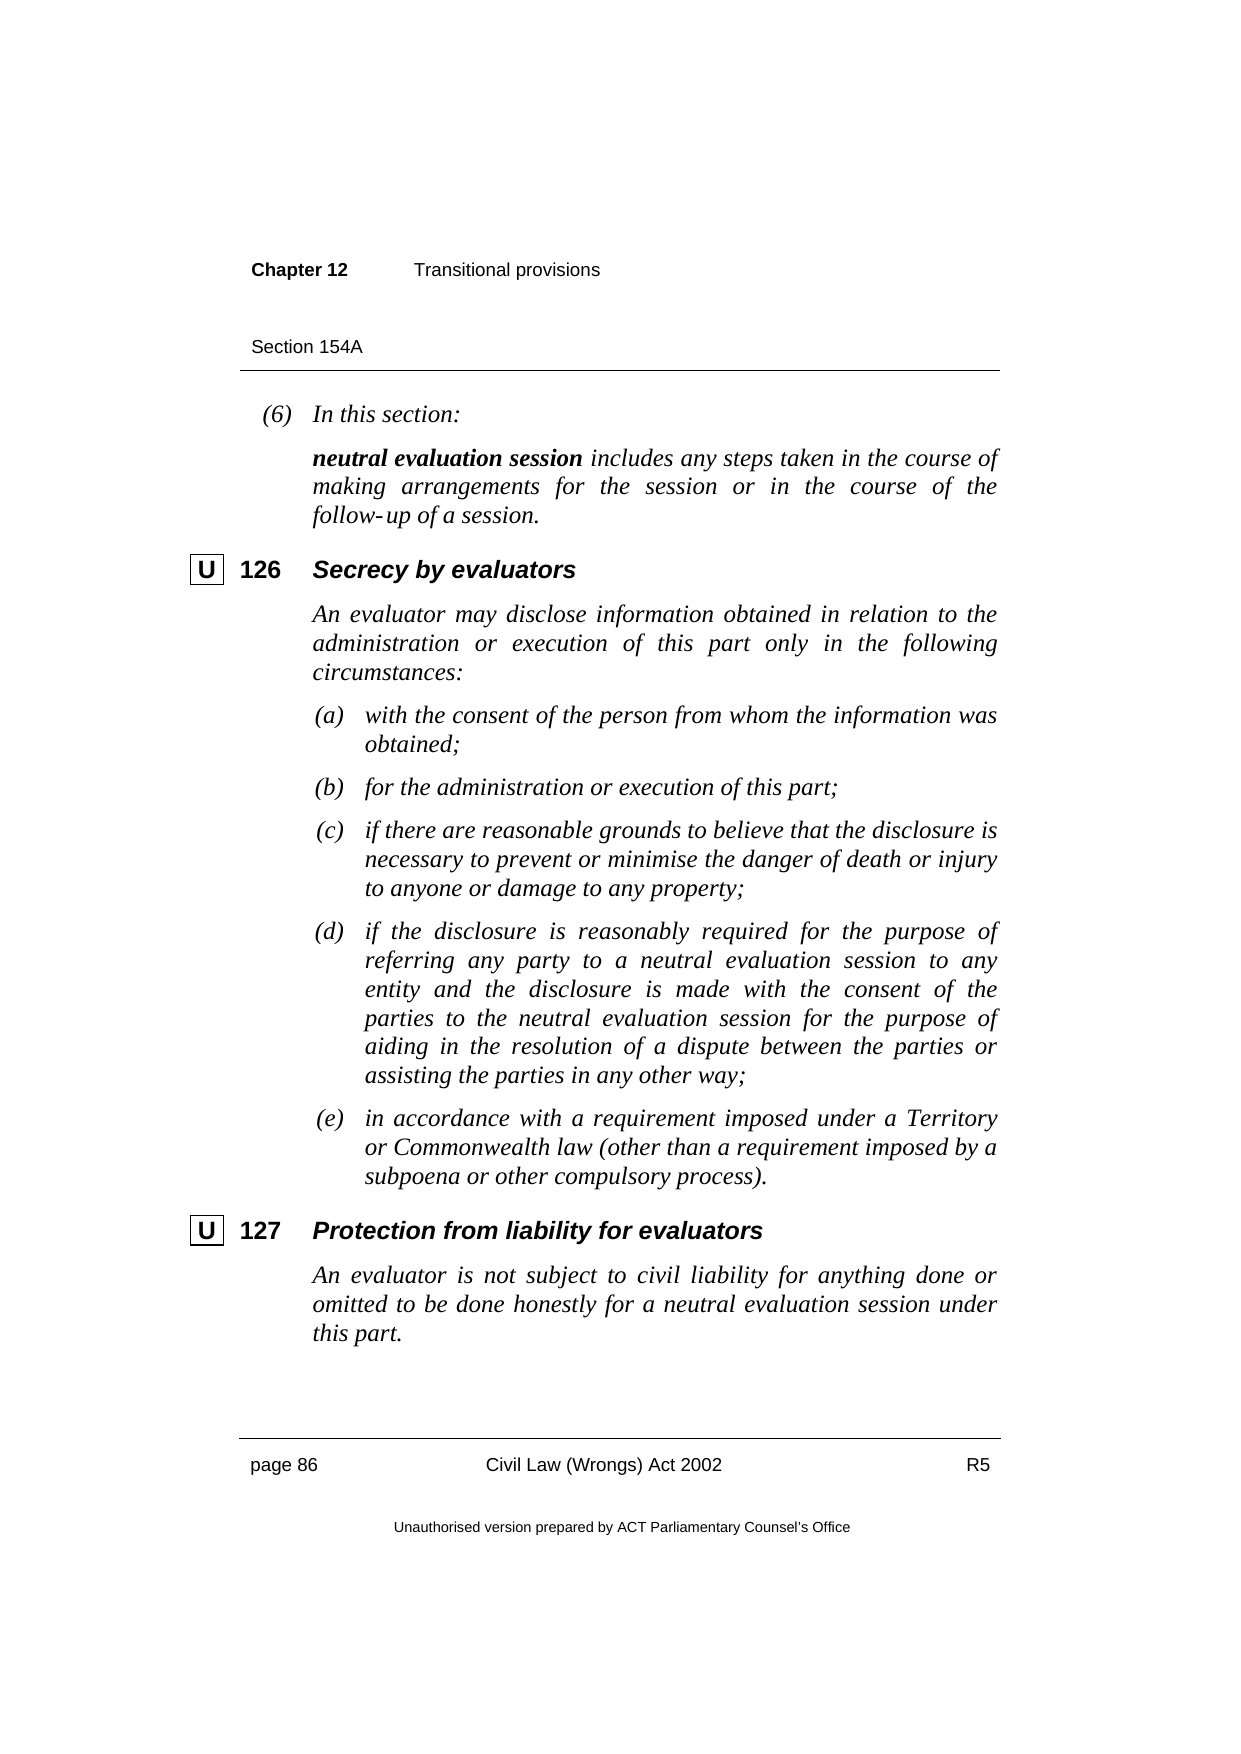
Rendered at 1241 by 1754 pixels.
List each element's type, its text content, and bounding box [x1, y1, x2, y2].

text An evaluator is not subject to civil liability for anything done or omitted to be done honestly for a neutral evaluation session under this part. [312, 1260, 1001, 1346]
text (c) if there are reasonable grounds to believe that the disclosure is necessary to prevent or minimise the danger of death or injury to anyone or damage to any property; [239, 816, 1001, 902]
text (e) in accordance with a requirement imposed under a Territory or Commonwealth law (other than a requirement imposed by a subpoena or other compulsory process). [239, 1103, 1001, 1190]
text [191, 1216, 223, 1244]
text U 126 Secrecy by evaluators [224, 554, 1001, 585]
text (d) if the disclosure is reasonably required for the purpose of referring any party to a neutral evaluation session to any entity and the disclosure is made with the consent of the parties to the neutral evaluation session for the purpose of aiding in the resolution of a dispute between the parties or assisting the parties in any other way; [239, 916, 1001, 1089]
text An evaluator may disclose information obtained in relation to the administration or execution of this part only in the following circumstances: [312, 599, 1001, 686]
text (b) for the administration or execution of this part; [239, 772, 1001, 801]
text U 127 Protection from liability for evaluators [224, 1215, 1001, 1246]
text neutral evaluation session includes any steps taken in the course of making arrangements for the session or in the course of the follow-up of a session. [312, 443, 1001, 529]
text (6) In this section: [239, 399, 1001, 428]
text (a) with the consent of the person from whom the information was obtained; [239, 700, 1001, 758]
